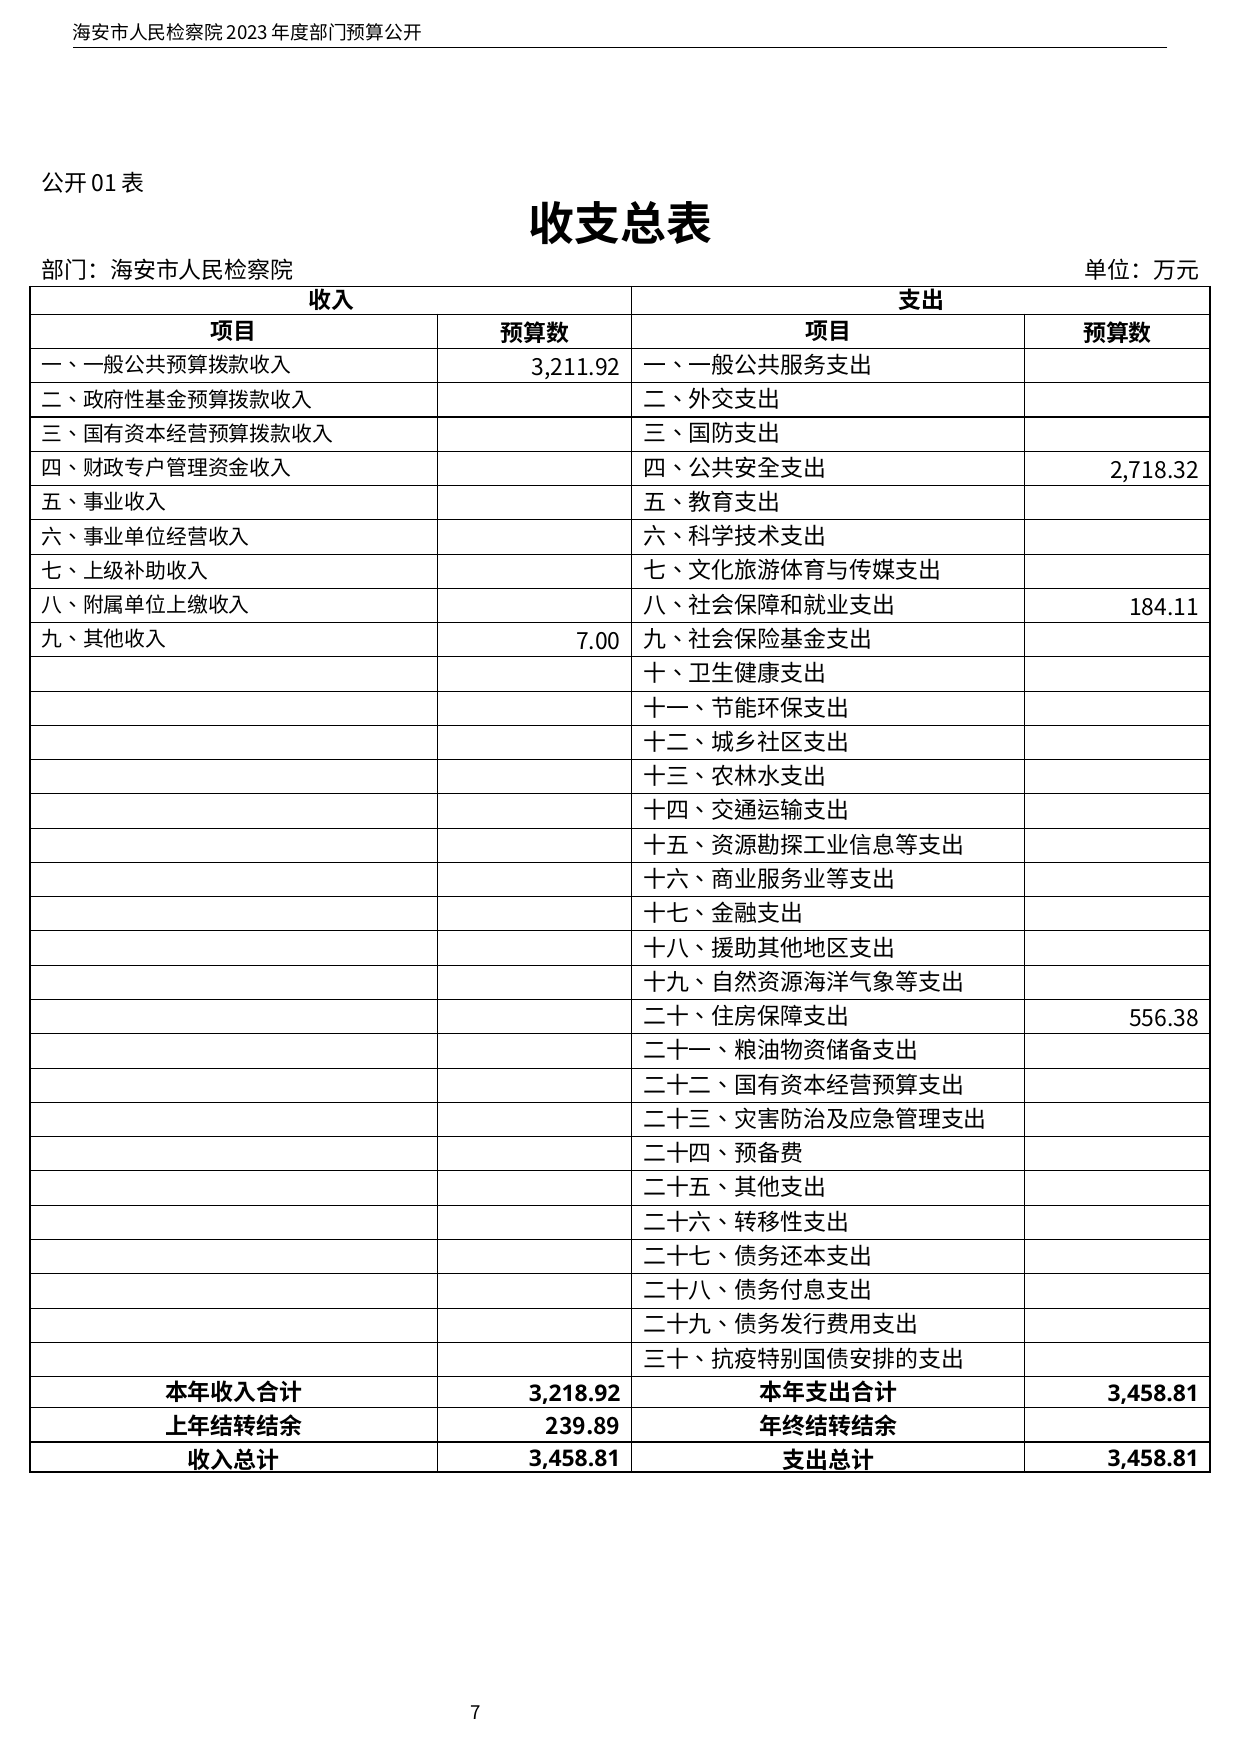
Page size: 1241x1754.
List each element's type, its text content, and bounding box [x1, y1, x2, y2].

table_cell 三、国有资本经营预算拨款收入 [31, 418, 437, 451]
table_cell 本年收入合计 [31, 1377, 437, 1407]
table_cell [438, 1171, 631, 1204]
table_cell [1025, 863, 1209, 896]
table_cell 六、科学技术支出 [632, 520, 1024, 553]
table_cell [31, 1137, 437, 1170]
table_cell [1025, 1408, 1209, 1441]
table_cell 二、外交支出 [632, 383, 1024, 416]
table_cell 九、社会保险基金支出 [632, 623, 1024, 656]
table_cell [438, 863, 631, 896]
table_cell [438, 692, 631, 725]
table_cell [438, 966, 631, 999]
table_cell [1025, 349, 1209, 382]
table_cell 十五、资源勘探工业信息等支出 [632, 829, 1024, 862]
table_cell 二十一、粮油物资储备支出 [632, 1034, 1024, 1067]
table_cell [31, 966, 437, 999]
table_cell 十、卫生健康支出 [632, 657, 1024, 691]
table_cell [438, 1069, 631, 1102]
table_cell [1025, 1069, 1209, 1102]
table_cell [438, 931, 631, 965]
table_cell [31, 1069, 437, 1102]
table_cell [1025, 1137, 1209, 1170]
table_cell 二十九、债务发行费用支出 [632, 1309, 1024, 1342]
table_cell 3,458.81 [1025, 1443, 1209, 1471]
table_cell 单位：万元 [1018, 251, 1210, 286]
table_cell [438, 829, 631, 862]
table_cell [31, 760, 437, 793]
table_cell 收入总计 [31, 1443, 437, 1471]
table_cell 3,218.92 [438, 1377, 631, 1407]
table_cell 二十七、债务还本支出 [632, 1240, 1024, 1273]
table_cell [1025, 1171, 1209, 1204]
table_cell [31, 794, 437, 828]
table_cell 八、社会保障和就业支出 [632, 589, 1024, 622]
table_cell [1025, 1103, 1209, 1136]
table_cell [438, 589, 631, 622]
table_cell 二十、住房保障支出 [632, 1000, 1024, 1033]
table_cell [31, 1206, 437, 1239]
table_cell [1025, 897, 1209, 930]
table_cell [438, 1240, 631, 1273]
table_cell [1025, 829, 1209, 862]
table_cell [31, 726, 437, 759]
table_cell [438, 897, 631, 930]
table_cell 二、政府性基金预算拨款收入 [31, 383, 437, 416]
table_cell [438, 1309, 631, 1342]
table_cell 十一、节能环保支出 [632, 692, 1024, 725]
table_cell 一、一般公共服务支出 [632, 349, 1024, 382]
table_cell [1025, 418, 1209, 451]
table_cell 七、上级补助收入 [31, 555, 437, 588]
table_cell 2,718.32 [1025, 452, 1209, 485]
table_cell [1025, 794, 1209, 828]
table_cell [31, 863, 437, 896]
table_cell [1025, 623, 1209, 656]
table_cell 3,211.92 [438, 349, 631, 382]
table_cell 支出总计 [632, 1443, 1024, 1471]
table_cell [1025, 555, 1209, 588]
table_cell [1025, 1343, 1209, 1376]
table_cell 184.11 [1025, 589, 1209, 622]
table_cell [1025, 486, 1209, 519]
table_cell [438, 1343, 631, 1376]
table_cell [1025, 726, 1209, 759]
table_cell 收支总表 [30, 198, 1210, 251]
table_cell 二十八、债务付息支出 [632, 1274, 1024, 1307]
table_cell 二十五、其他支出 [632, 1171, 1024, 1204]
table_cell [1025, 1274, 1209, 1307]
table_cell 四、公共安全支出 [632, 452, 1024, 485]
table_cell 二十六、转移性支出 [632, 1206, 1024, 1239]
table_cell 3,458.81 [1025, 1377, 1209, 1407]
table_cell 7.00 [438, 623, 631, 656]
table_cell 七、文化旅游体育与传媒支出 [632, 555, 1024, 588]
table_cell 二十四、预备费 [632, 1137, 1024, 1170]
table_cell 十三、农林水支出 [632, 760, 1024, 793]
table_cell [1025, 383, 1209, 416]
table_header 公开01表 [30, 165, 1210, 198]
table_cell [31, 1171, 437, 1204]
table_cell 十四、交通运输支出 [632, 794, 1024, 828]
table_cell [1025, 1034, 1209, 1067]
table_cell [31, 657, 437, 691]
table_cell 3,458.81 [438, 1443, 631, 1471]
table_cell [31, 829, 437, 862]
table_cell 五、事业收入 [31, 486, 437, 519]
table_cell 八、附属单位上缴收入 [31, 589, 437, 622]
table_cell [438, 555, 631, 588]
table_cell 年终结转结余 [632, 1408, 1024, 1441]
table_cell 预算数 [1025, 315, 1209, 348]
table_cell [438, 1137, 631, 1170]
table_cell [1025, 1206, 1209, 1239]
table_cell 预算数 [438, 315, 631, 348]
table_cell [31, 1103, 437, 1136]
table_cell [1025, 1309, 1209, 1342]
table_cell [1025, 760, 1209, 793]
table_cell [1025, 1240, 1209, 1273]
table_cell [31, 1000, 437, 1033]
table_cell [438, 486, 631, 519]
table_cell 收入 [31, 287, 631, 313]
table_cell 部门：海安市人民检察院 [30, 251, 1017, 286]
table_cell [438, 418, 631, 451]
table_cell [1025, 692, 1209, 725]
table_cell 十九、自然资源海洋气象等支出 [632, 966, 1024, 999]
table_cell [438, 794, 631, 828]
table_cell 上年结转结余 [31, 1408, 437, 1441]
table_cell 556.38 [1025, 1000, 1209, 1033]
table_cell 十八、援助其他地区支出 [632, 931, 1024, 965]
table_cell [31, 692, 437, 725]
table_cell [438, 657, 631, 691]
table_cell 四、财政专户管理资金收入 [31, 452, 437, 485]
table_cell [438, 452, 631, 485]
table_cell [1025, 931, 1209, 965]
table_cell [438, 760, 631, 793]
table_cell [1025, 520, 1209, 553]
table_cell [31, 931, 437, 965]
table_cell 二十三、灾害防治及应急管理支出 [632, 1103, 1024, 1136]
table_cell [438, 726, 631, 759]
table_cell [31, 1309, 437, 1342]
table_cell [1025, 657, 1209, 691]
table_cell [438, 383, 631, 416]
table_cell 项目 [31, 315, 437, 348]
table_cell 九、其他收入 [31, 623, 437, 656]
table_cell 六、事业单位经营收入 [31, 520, 437, 553]
table_cell 二十二、国有资本经营预算支出 [632, 1069, 1024, 1102]
table_cell 十六、商业服务业等支出 [632, 863, 1024, 896]
table_cell [438, 1000, 631, 1033]
table_cell [31, 897, 437, 930]
table_cell 本年支出合计 [632, 1377, 1024, 1407]
table_cell [438, 1274, 631, 1307]
table_cell 十七、金融支出 [632, 897, 1024, 930]
table_cell [438, 1103, 631, 1136]
table_cell [438, 1206, 631, 1239]
table_cell 239.89 [438, 1408, 631, 1441]
table_cell 一、一般公共预算拨款收入 [31, 349, 437, 382]
table_cell [31, 1240, 437, 1273]
table_cell 十二、城乡社区支出 [632, 726, 1024, 759]
table_cell [31, 1274, 437, 1307]
table_cell [1025, 966, 1209, 999]
table_cell 支出 [632, 287, 1209, 313]
table_cell 三、国防支出 [632, 418, 1024, 451]
table_cell [31, 1343, 437, 1376]
table_cell 五、教育支出 [632, 486, 1024, 519]
table_cell 项目 [632, 315, 1024, 348]
table_cell [438, 1034, 631, 1067]
table_cell 三十、抗疫特别国债安排的支出 [632, 1343, 1024, 1376]
table_cell [31, 1034, 437, 1067]
table_cell [438, 520, 631, 553]
